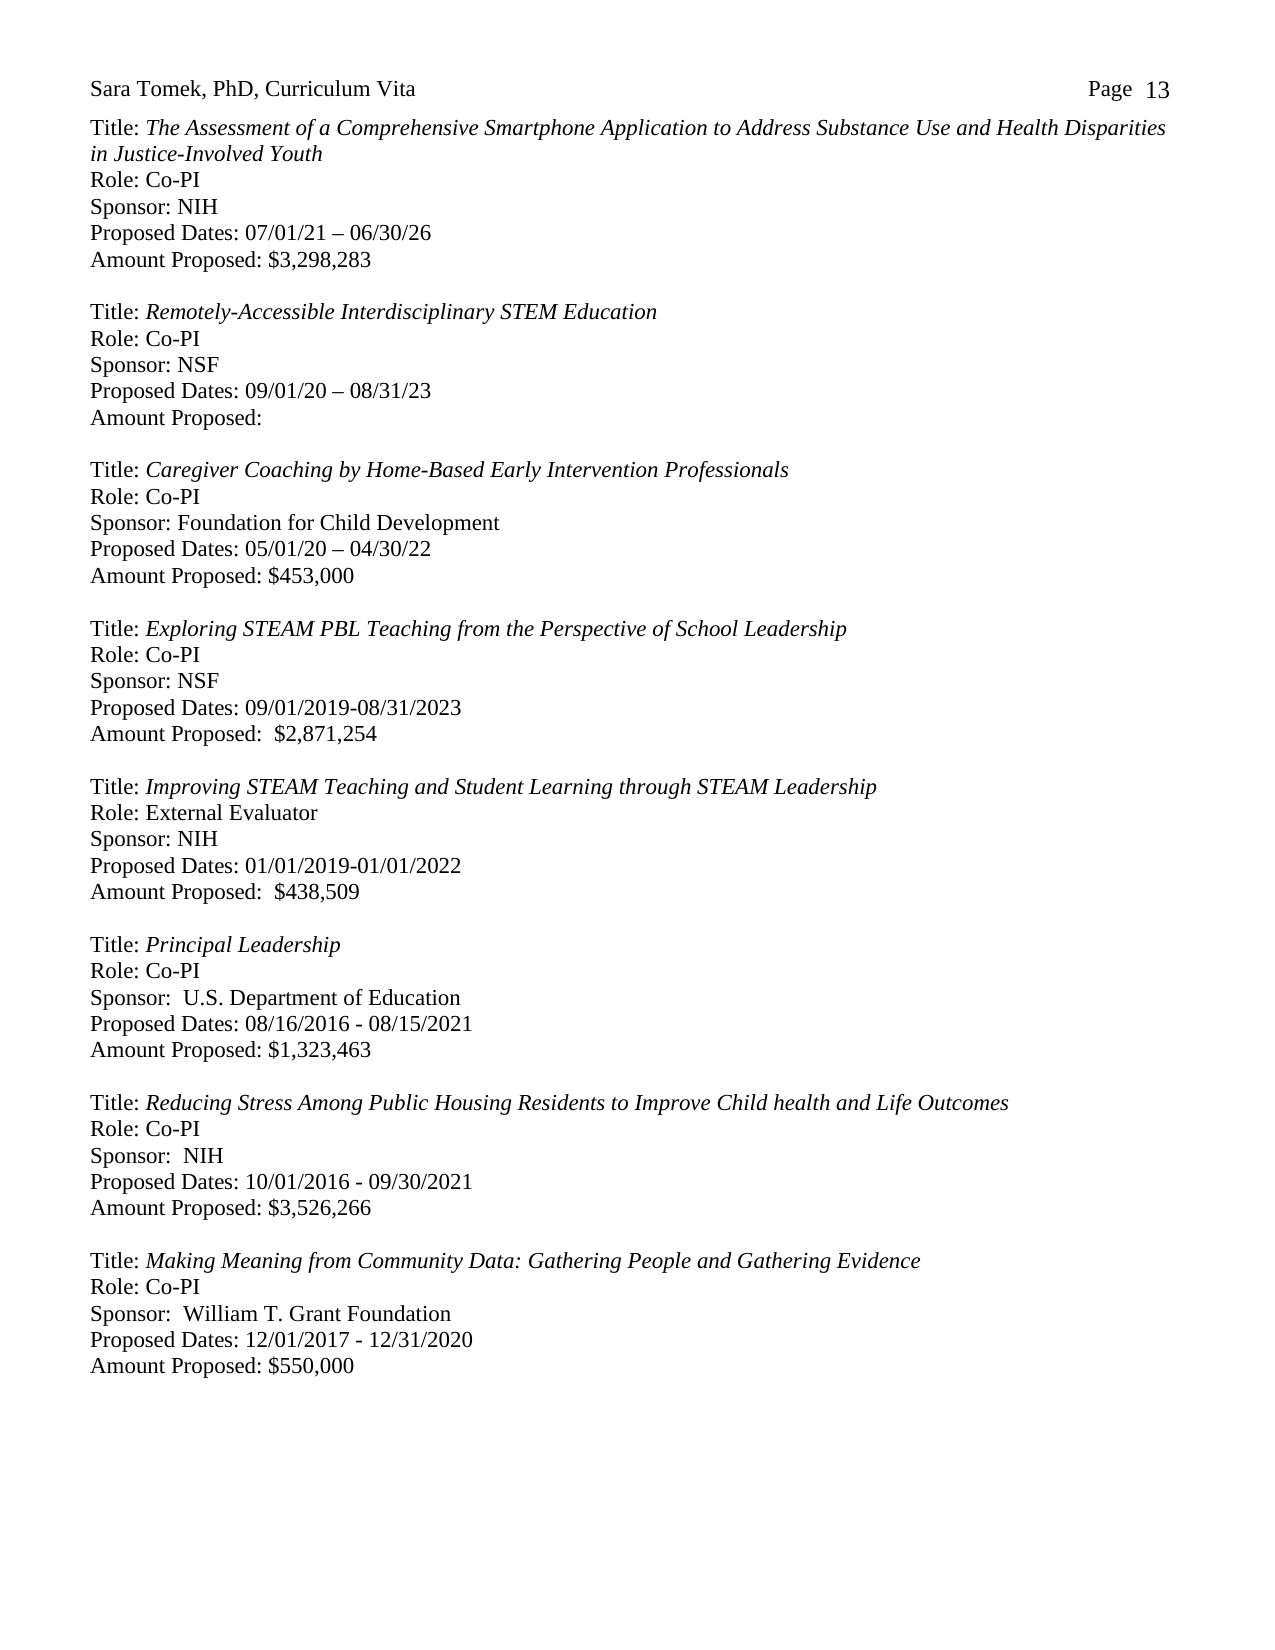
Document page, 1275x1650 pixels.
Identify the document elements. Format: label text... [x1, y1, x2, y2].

text Sponsor: William T. Grant Foundation [90, 1300, 1170, 1326]
text Proposed Dates: 08/16/2016 - 08/15/2021 [90, 1010, 1170, 1036]
text Proposed Dates: 01/01/2019-01/01/2022 [90, 852, 1170, 878]
text Role: Co-PI [90, 483, 1170, 509]
text Amount Proposed: $3,298,283 [90, 246, 1170, 272]
text Amount Proposed: $438,509 [90, 878, 1170, 904]
text Sponsor: Foundation for Child Development [90, 509, 1170, 536]
text Proposed Dates: 07/01/21 – 06/30/26 [90, 219, 1170, 246]
text Sponsor: NIH [90, 1142, 1170, 1168]
text Title: Improving STEAM Teaching and Student Learning through STEAM Leadership [90, 773, 1170, 799]
text Role: Co-PI [90, 1273, 1170, 1300]
text Sponsor: NSF [90, 667, 1170, 694]
text Role: Co-PI [90, 167, 1170, 193]
text Amount Proposed: $1,323,463 [90, 1036, 1170, 1063]
text Proposed Dates: 09/01/20 – 08/31/23 [90, 377, 1170, 404]
text Role: Co-PI [90, 957, 1170, 983]
text Sponsor: NIH [90, 825, 1170, 852]
text Sponsor: U.S. Department of Education [90, 983, 1170, 1010]
text Role: Co-PI [90, 641, 1170, 667]
text Amount Proposed: $550,000 [90, 1352, 1170, 1379]
text Amount Proposed: $453,000 [90, 562, 1170, 588]
text Role: Co-PI [90, 1115, 1170, 1142]
text Amount Proposed: $3,526,266 [90, 1194, 1170, 1221]
text Proposed Dates: 10/01/2016 - 09/30/2021 [90, 1168, 1170, 1194]
text Proposed Dates: 09/01/2019-08/31/2023 [90, 694, 1170, 720]
text Title: The Assessment of a Comprehensive Smartphone Application to Address Substance Use and Health Disparities in Justice-Involved Youth [90, 114, 1170, 167]
text Proposed Dates: 05/01/20 – 04/30/22 [90, 536, 1170, 562]
text Title: Exploring STEAM PBL Teaching from the Perspective of School Leadership [90, 614, 1170, 641]
text Amount Proposed: [90, 404, 1170, 430]
text Sponsor: NSF [90, 351, 1170, 377]
text Title: Making Meaning from Community Data: Gathering People and Gathering Evidence [90, 1247, 1170, 1273]
text Title: Reducing Stress Among Public Housing Residents to Improve Child health and Life Outcomes [90, 1089, 1170, 1115]
text Role: Co-PI [90, 325, 1170, 351]
text Title: Remotely-Accessible Interdisciplinary STEM Education [90, 298, 1170, 325]
text Amount Proposed: $2,871,254 [90, 720, 1170, 746]
text Title: Principal Leadership [90, 931, 1170, 957]
text Sponsor: NIH [90, 193, 1170, 219]
text Title: Caregiver Coaching by Home-Based Early Intervention Professionals [90, 456, 1170, 483]
text Proposed Dates: 12/01/2017 - 12/31/2020 [90, 1326, 1170, 1352]
text Role: External Evaluator [90, 799, 1170, 825]
